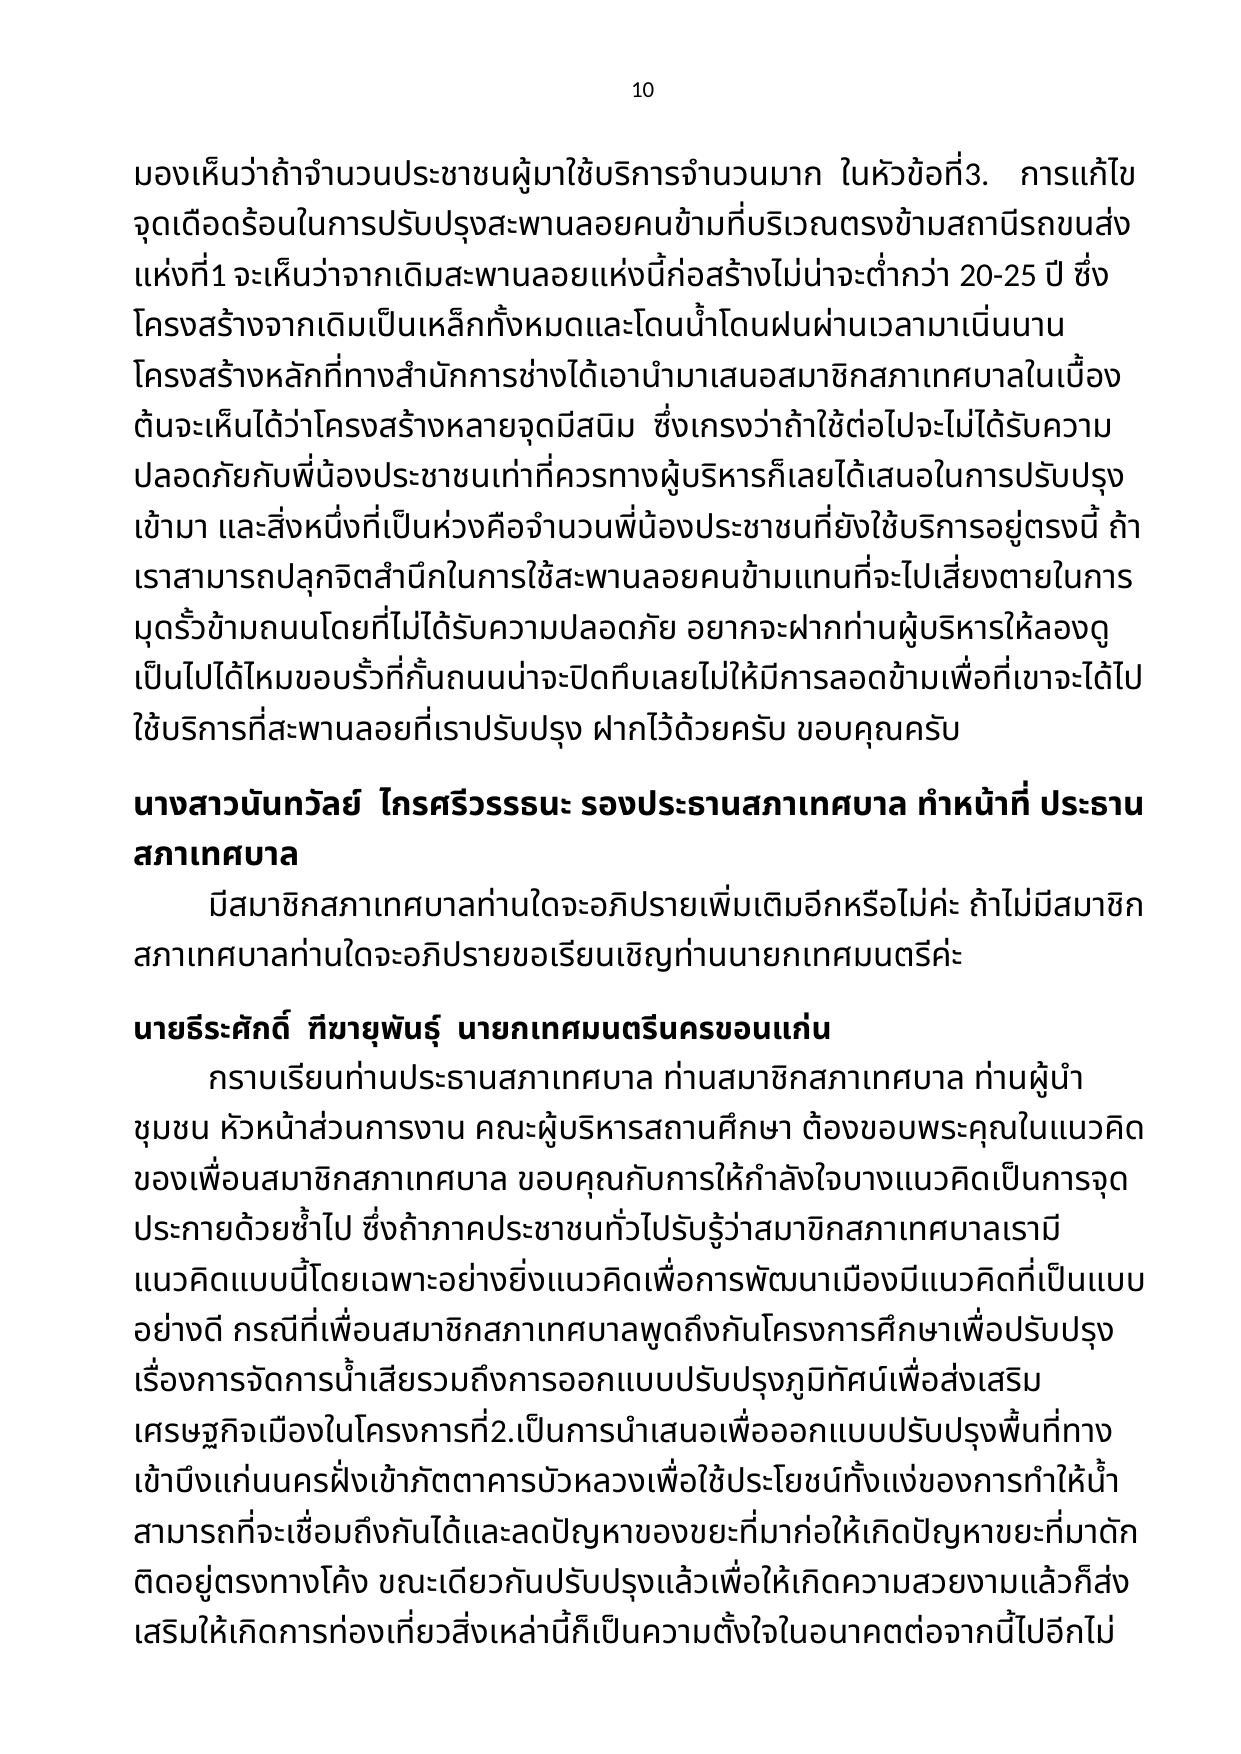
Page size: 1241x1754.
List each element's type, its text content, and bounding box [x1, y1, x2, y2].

text นายธีระศักดิ์ ฑีฆายุพันธุ์ นายกเทศมนตรีนครขอนแก่น [133, 1007, 1152, 1054]
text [133, 1054, 1152, 1659]
text นางสาวนันทวัลย์ ไกรศรีวรรธนะ รองประธานสภาเทศบาล ทำหน้าที่ ประธานสภาเทศบาล [133, 780, 1152, 881]
text มีสมาชิกสภาเทศบาลท่านใดจะอภิปรายเพิ่มเติมอีกหรือไม่ค่ะ ถ้าไม่มีสมาชิกสภาเทศบาลท่านใดจะอภิปรายขอเรียนเชิญท่านนายกเทศมนตรีค่ะ [133, 881, 1152, 982]
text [133, 150, 1152, 755]
